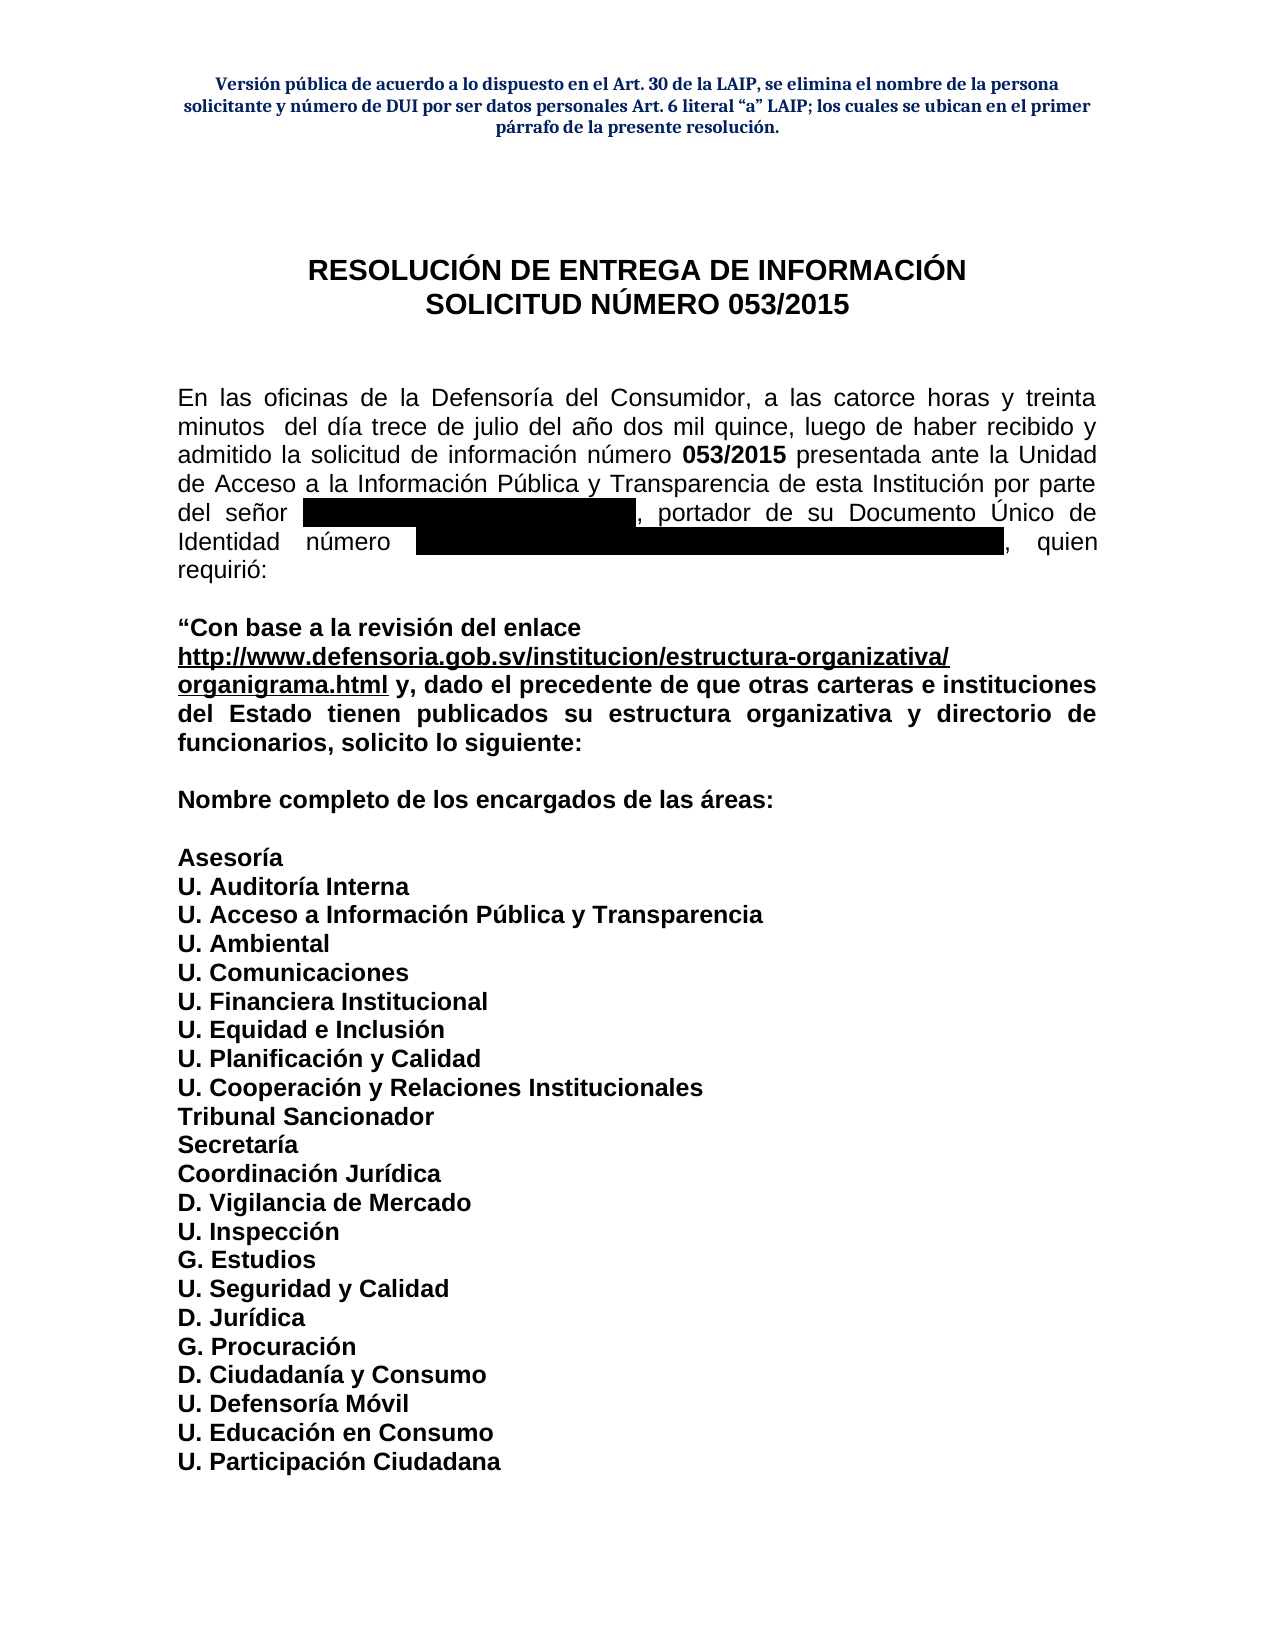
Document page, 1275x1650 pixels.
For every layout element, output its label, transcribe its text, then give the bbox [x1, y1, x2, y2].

text Tribunal Sancionador [177, 1102, 1098, 1130]
text U. Defensoría Móvil [177, 1389, 1098, 1418]
text U. Participación Ciudadana [177, 1447, 1098, 1475]
text U. Ambiental [177, 929, 1098, 958]
text Coordinación Jurídica [177, 1159, 1098, 1188]
text U. Acceso a Información Pública y Transparencia [177, 900, 1098, 929]
text U. Inspección [177, 1217, 1098, 1245]
text En las oficinas de la Defensoría del Consumidor, a las catorce horas y treinta minutos del día trece de julio del año dos mil quince, luego de haber recibido y admitido la solicitud de información número 053/2015 presentada ante la Unidad de Acceso a la Información Pública y Transparencia de esta Institución por parte del señor xxxxxxxxxxxxxxxxxxxxxxxx, portador de su Documento Único de Identidad número xxxxxxxxxxxxxxxxxxxxxxxxxxxxxxxxxxxxxxxxxxxxxxx, quien requirió: [177, 383, 1098, 584]
text Asesoría [177, 843, 1098, 872]
text U. Financiera Institucional [177, 987, 1098, 1015]
text U. Equidad e Inclusión [177, 1015, 1098, 1044]
text http://www.defensoria.gob.sv/institucion/estructura-organizativa/organigrama.html y, dado el precedente de que otras carteras e instituciones del Estado tienen publicados su estructura organizativa y directorio de funcionarios, solicito lo siguiente: [177, 642, 1098, 757]
text G. Estudios [177, 1245, 1098, 1274]
text SOLICITUD NÚMERO 053/2015 [177, 287, 1098, 321]
text D. Ciudadanía y Consumo [177, 1360, 1098, 1389]
text D. Jurídica [177, 1303, 1098, 1332]
text D. Vigilancia de Mercado [177, 1188, 1098, 1217]
text U. Comunicaciones [177, 958, 1098, 987]
text “Con base a la revisión del enlace [177, 613, 1098, 642]
text U. Planificación y Calidad [177, 1044, 1098, 1073]
text G. Procuración [177, 1332, 1098, 1360]
text Nombre completo de los encargados de las áreas: [177, 785, 1098, 814]
text Secretaría [177, 1130, 1098, 1159]
text U. Cooperación y Relaciones Institucionales [177, 1073, 1098, 1102]
text U. Auditoría Interna [177, 872, 1098, 900]
text RESOLUCIÓN DE ENTREGA DE INFORMACIÓN [177, 253, 1098, 287]
text U. Educación en Consumo [177, 1418, 1098, 1447]
text U. Seguridad y Calidad [177, 1274, 1098, 1303]
